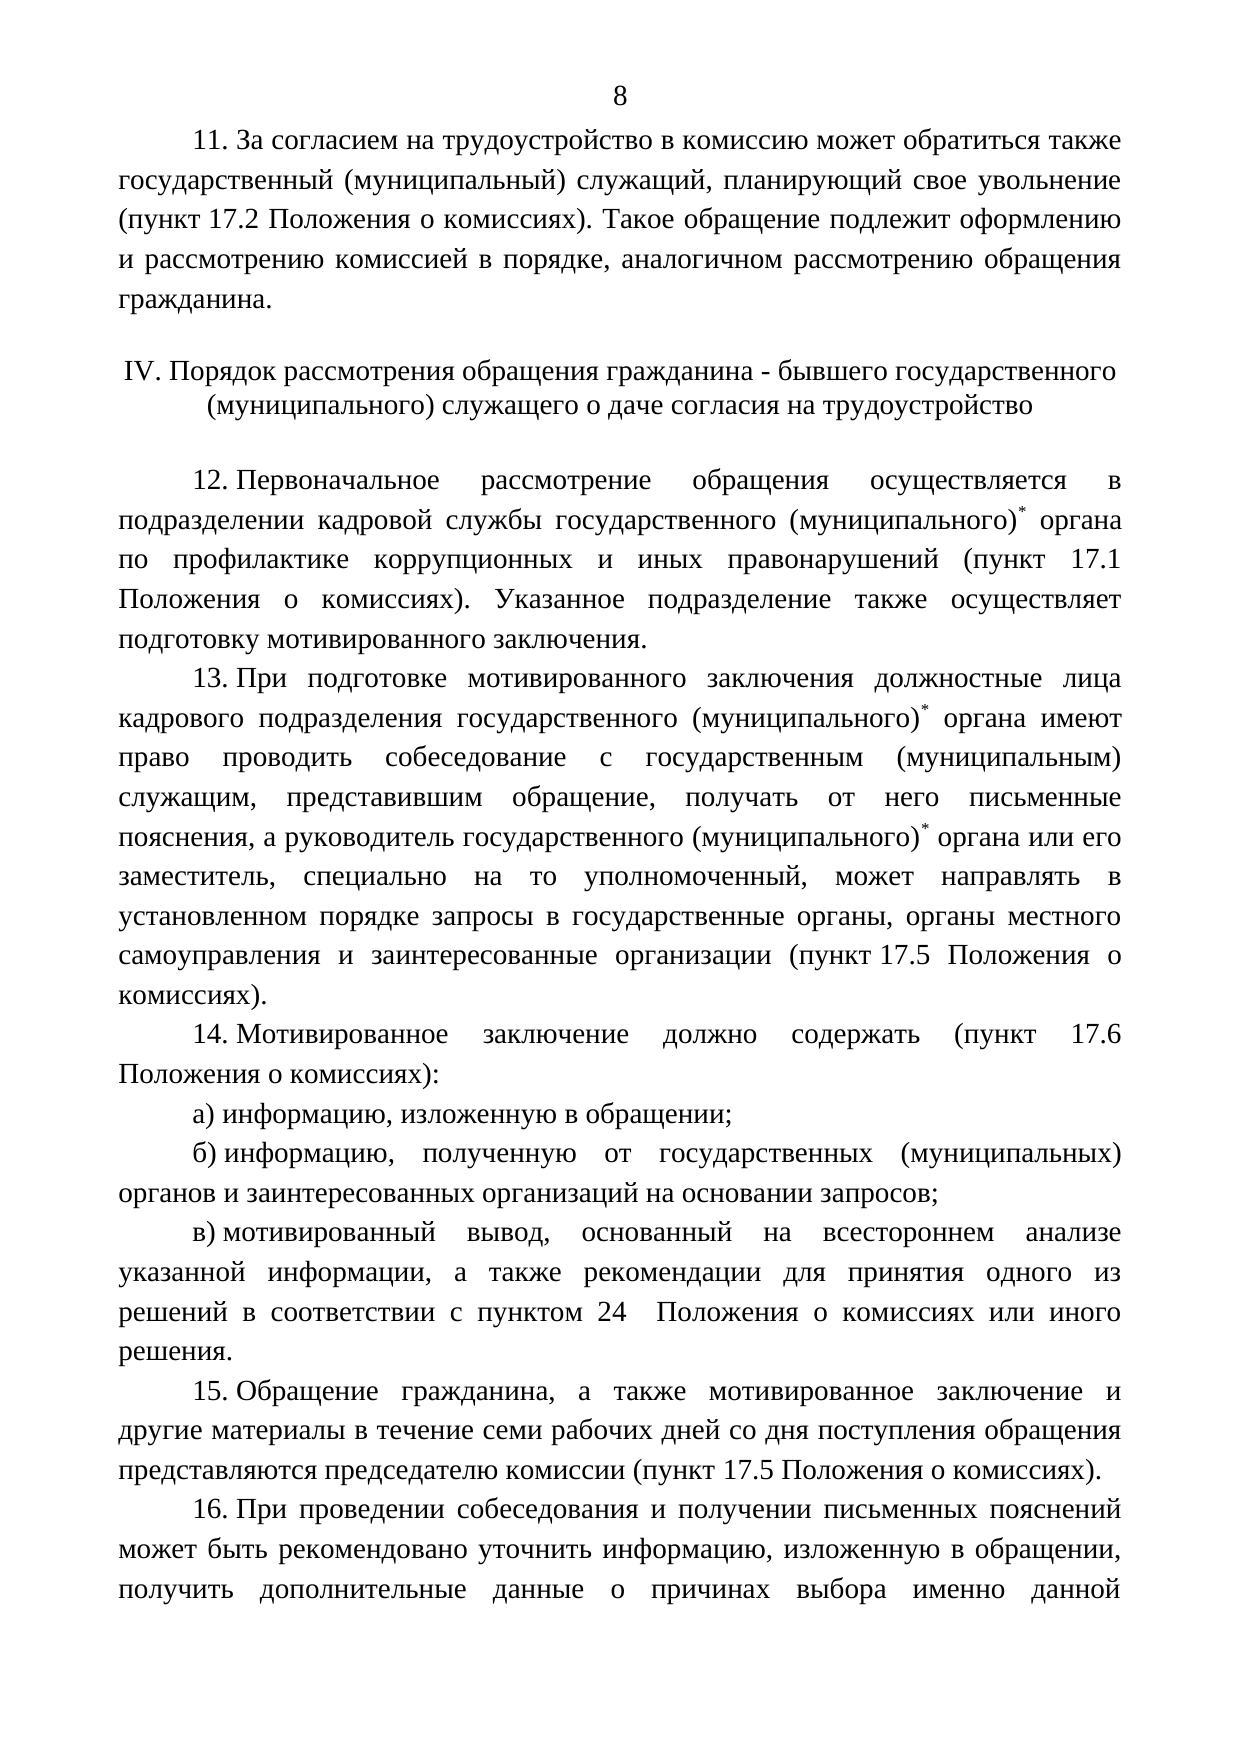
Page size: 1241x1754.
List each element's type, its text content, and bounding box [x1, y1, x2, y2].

text 15. Обращение гражданина, а также мотивированное заключение и другие материалы в течение семи рабочих дней со дня поступления обращения представляются председателю комиссии (пункт 17.5 Положения о комиссиях). [118, 1368, 1122, 1487]
text в) мотивированный вывод, основанный на всестороннем анализе указанной информации, а также рекомендации для принятия одного из решений в соответствии с пунктом 24 Положения о комиссиях или иного решения. [118, 1210, 1122, 1368]
text б) информацию, полученную от государственных (муниципальных) органов и заинтересованных организаций на основании запросов; [118, 1131, 1122, 1210]
text IV. Порядок рассмотрения обращения гражданина - бывшего государственного (муниципального) служащего о даче согласия на трудоустройство [118, 353, 1122, 421]
text 13. При подготовке мотивированного заключения должностные лица кадрового подразделения государственного (муниципального)* органа имеют право проводить собеседование с государственным (муниципальным) служащим, представившим обращение, получать от него письменные пояснения, а руководитель государственного (муниципального)* органа или его заместитель, специально на то уполномоченный, может направлять в установленном порядке запросы в государственные органы, органы местного самоуправления и заинтересованные организации (пункт 17.5 Положения о комиссиях). [118, 656, 1122, 1012]
text а) информацию, изложенную в обращении; [118, 1091, 1122, 1131]
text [118, 1487, 1122, 1606]
text 14. Мотивированное заключение должно содержать (пункт 17.6 Положения о комиссиях): [118, 1012, 1122, 1091]
text 12. Первоначальное рассмотрение обращения осуществляется в подразделении кадровой службы государственного (муниципального)* органа по профилактике коррупционных и иных правонарушений (пункт 17.1 Положения о комиссиях). Указанное подразделение также осуществляет подготовку мотивированного заключения. [118, 458, 1122, 656]
text 11. За согласием на трудоустройство в комиссию может обратиться также государственный (муниципальный) служащий, планирующий свое увольнение (пункт 17.2 Положения о комиссиях). Такое обращение подлежит оформлению и рассмотрению комиссией в порядке, аналогичном рассмотрению обращения гражданина. [118, 118, 1122, 316]
